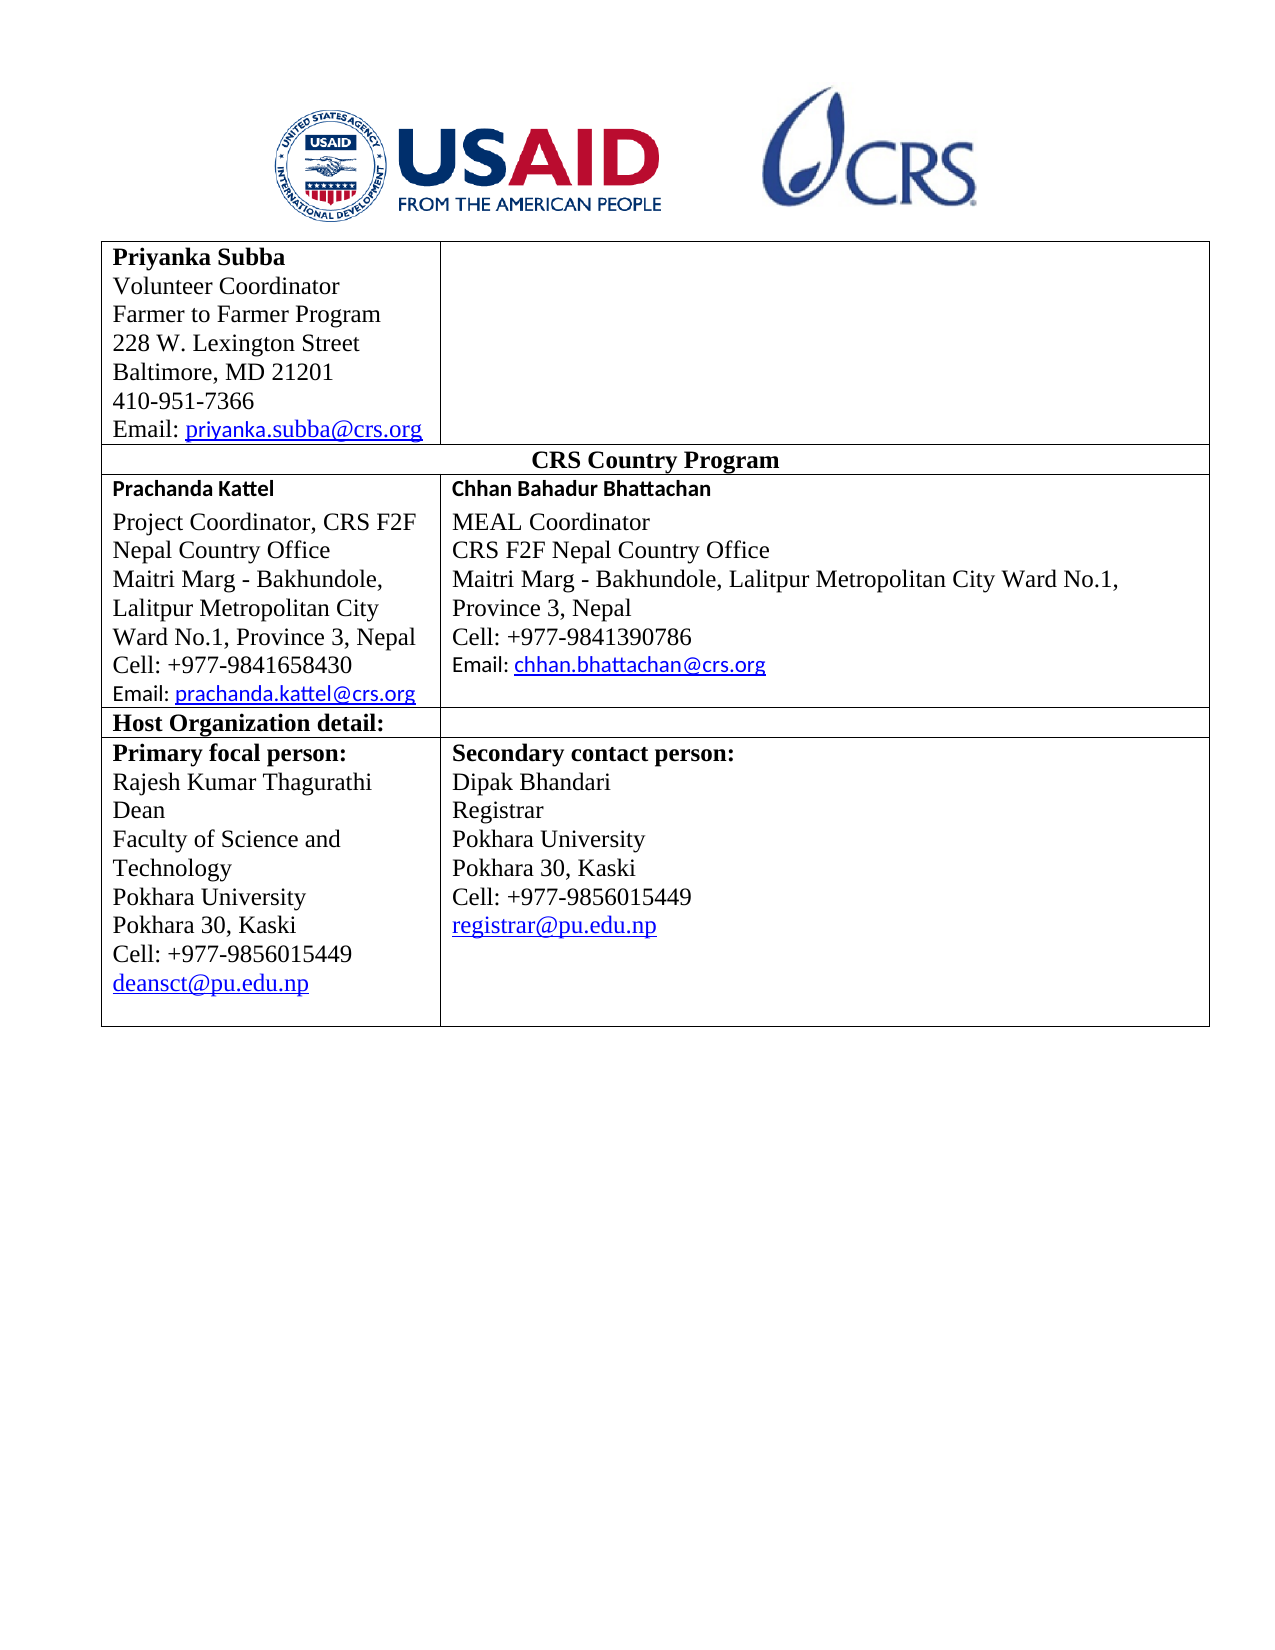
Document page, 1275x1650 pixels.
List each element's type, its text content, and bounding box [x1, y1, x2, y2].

table_cell CRS Country Program [102, 445, 1209, 473]
table_cell Chhan Bahadur Bhattachan MEAL Coordinator CRS F2F Nepal Country Office Maitri Marg - Bakhundole, Lalitpur Metropolitan City Ward No.1, Province 3, Nepal Cell: +977-9841390786 Email: chhan.bhattachan@crs.org [441, 475, 1209, 707]
table_cell [441, 242, 1209, 444]
table_cell Primary focal person: Rajesh Kumar Thagurathi Dean Faculty of Science and Technology Pokhara University Pokhara 30, Kaski Cell: +977-9856015449 deansct@pu.edu.np [102, 738, 440, 1026]
table_cell Secondary contact person: Dipak Bhandari Registrar Pokhara University Pokhara 30, Kaski Cell: +977-9856015449 registrar@pu.edu.np [441, 738, 1209, 1026]
table_cell Priyanka Subba Volunteer Coordinator Farmer to Farmer Program 228 W. Lexington Street Baltimore, MD 21201 410-951-7366 Email: priyanka.subba@crs.org [102, 242, 440, 444]
table_cell Host Organization detail: [102, 708, 440, 737]
table_cell [441, 708, 1209, 737]
table_cell Prachanda Kattel Project Coordinator, CRS F2F Nepal Country Office Maitri Marg - Bakhundole, Lalitpur Metropolitan City Ward No.1, Province 3, Nepal Cell: +977-9841658430 Email: prachanda.kattel@crs.org [102, 475, 440, 707]
